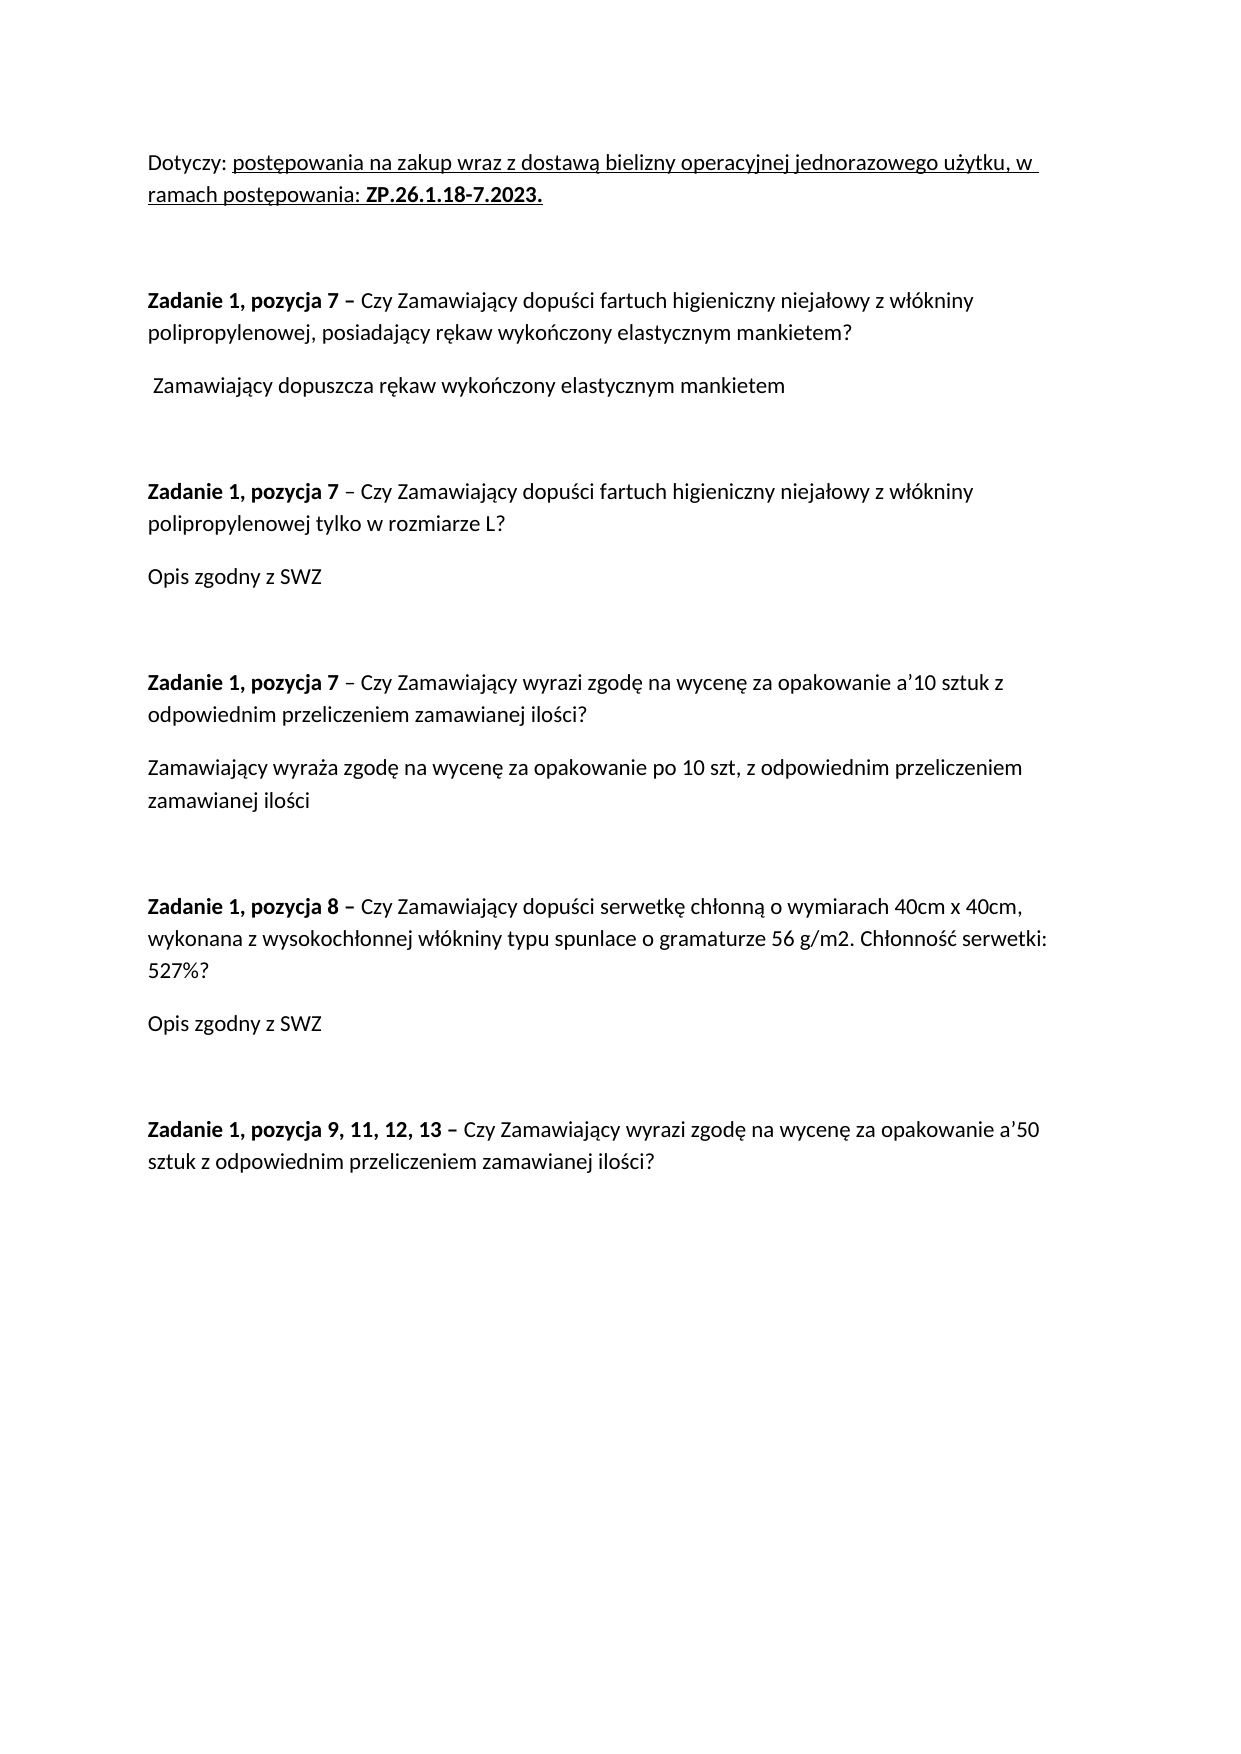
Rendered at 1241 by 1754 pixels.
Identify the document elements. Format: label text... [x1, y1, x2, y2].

text Dotyczy: postępowania na zakup wraz z dostawą bielizny operacyjnej jednorazowego użytku, w ramach postępowania: ZP.26.1.18-7.2023. [148, 148, 1093, 208]
text Zadanie 1, pozycja 7 – Czy Zamawiający dopuści fartuch higieniczny niejałowy z włókniny polipropylenowej, posiadający rękaw wykończony elastycznym mankietem? [148, 286, 1093, 346]
text Zamawiający dopuszcza rękaw wykończony elastycznym mankietem [148, 371, 1093, 399]
text Zadanie 1, pozycja 8 – Czy Zamawiający dopuści serwetkę chłonną o wymiarach 40cm x 40cm, wykonana z wysokochłonnej włókniny typu spunlace o gramaturze 56 g/m2. Chłonność serwetki: 527%? [148, 892, 1093, 984]
text Zadanie 1, pozycja 7 – Czy Zamawiający wyrazi zgodę na wycenę za opakowanie a’10 sztuk z odpowiednim przeliczeniem zamawianej ilości? [148, 668, 1093, 728]
text Zamawiający wyraża zgodę na wycenę za opakowanie po 10 szt, z odpowiednim przeliczeniem zamawianej ilości [148, 753, 1093, 814]
text Zadanie 1, pozycja 9, 11, 12, 13 – Czy Zamawiający wyrazi zgodę na wycenę za opakowanie a’50 sztuk z odpowiednim przeliczeniem zamawianej ilości? [148, 1115, 1093, 1175]
text Opis zgodny z SWZ [148, 1009, 1093, 1037]
text Opis zgodny z SWZ [148, 562, 1093, 590]
text Zadanie 1, pozycja 7 – Czy Zamawiający dopuści fartuch higieniczny niejałowy z włókniny polipropylenowej tylko w rozmiarze L? [148, 477, 1093, 537]
